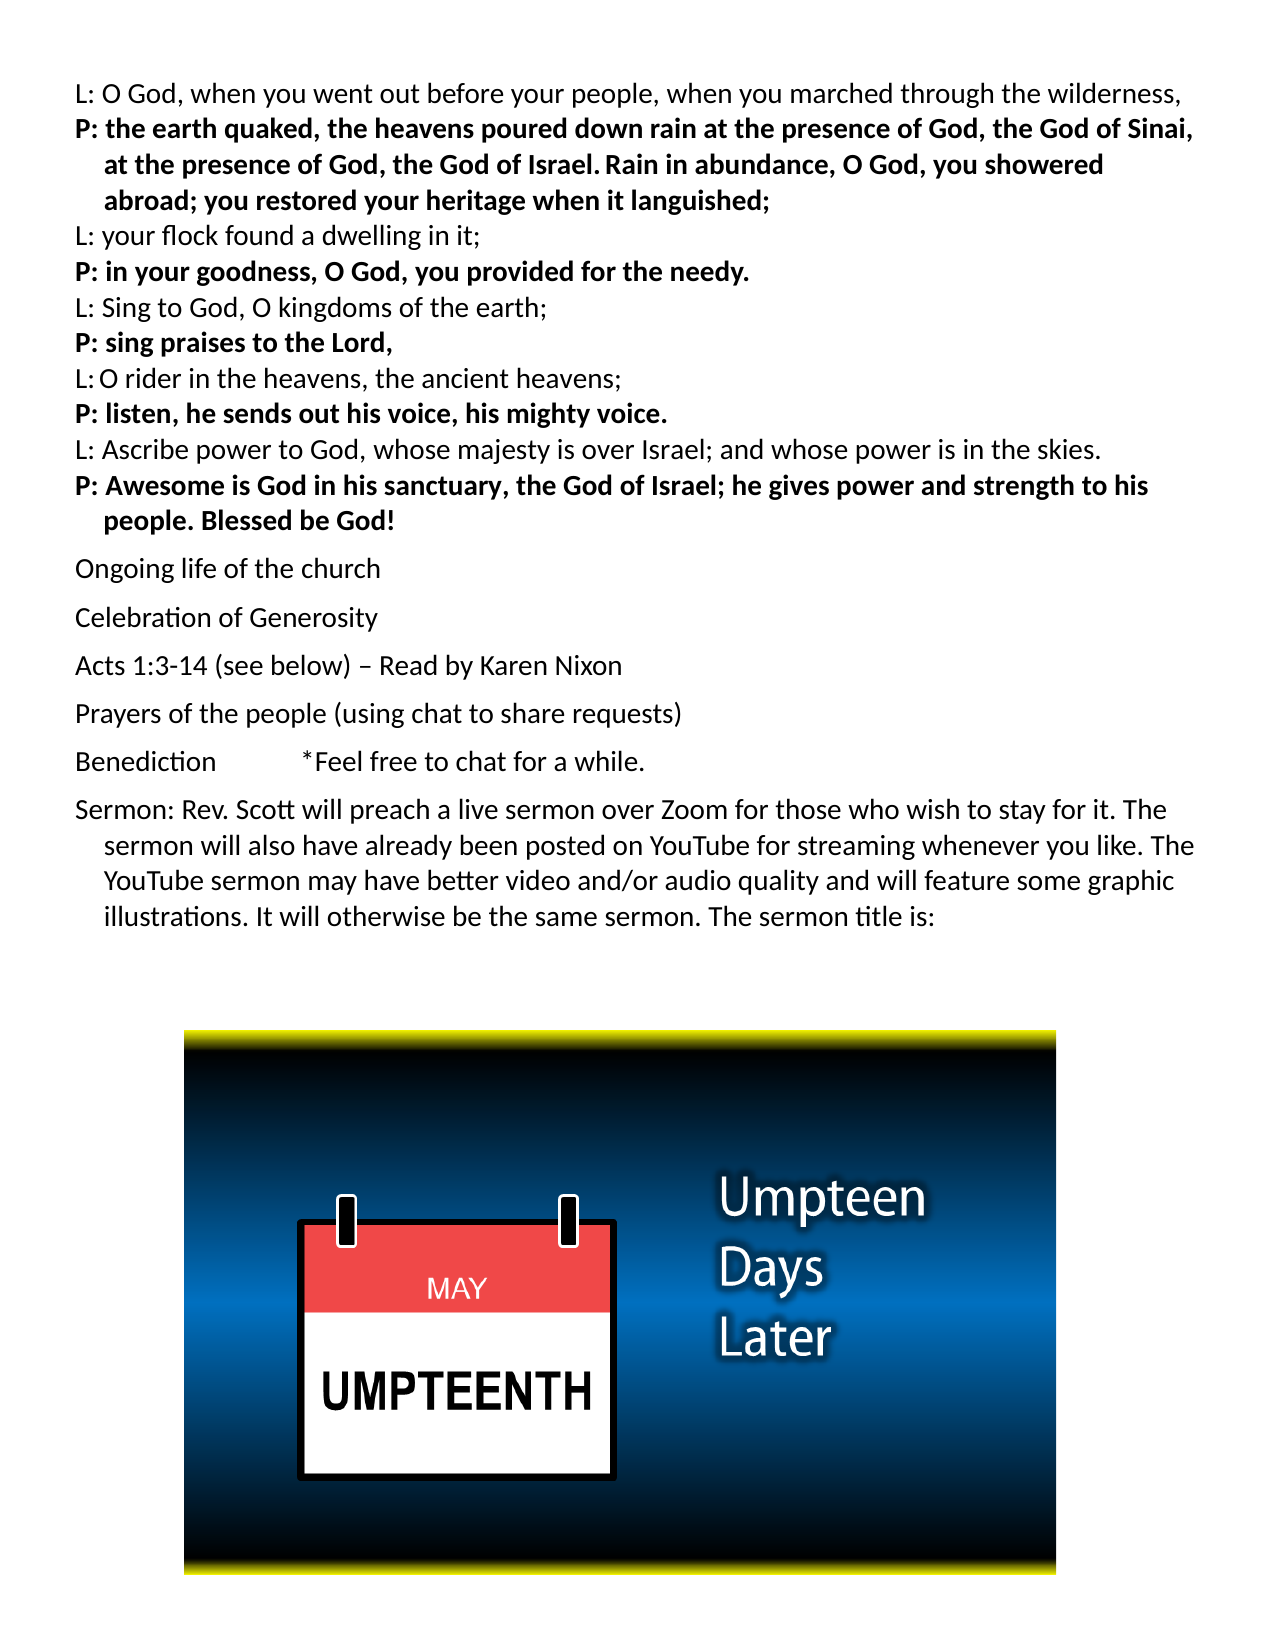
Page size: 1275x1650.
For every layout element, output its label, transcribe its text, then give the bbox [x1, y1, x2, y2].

text Ongoing life of the church [75, 551, 1200, 586]
text L: O rider in the heavens, the ancient heavens; [75, 360, 1200, 396]
text P: in your goodness, O God, you provided for the needy. [75, 253, 1200, 289]
text L: Sing to God, O kingdoms of the earth; [75, 289, 1200, 324]
text Prayers of the people (using chat to share requests) [75, 695, 1200, 731]
picture [184, 1030, 1057, 1575]
text P: listen, he sends out his voice, his mighty voice. [75, 396, 1200, 431]
text Sermon: Rev. Scott will preach a live sermon over Zoom for those who wish to stay for it. The sermon will also have already been posted on YouTube for streaming whenever you like. The YouTube sermon may have better video and/or audio quality and will feature some graphic illustrations. It will otherwise be the same sermon. The sermon title is: [75, 791, 1200, 934]
text P: Awesome is God in his sanctuary, the God of Israel; he gives power and strength to his people. Blessed be God! [75, 467, 1200, 538]
text L: O God, when you went out before your people, when you marched through the wilderness, [75, 75, 1200, 111]
text Benediction *Feel free to chat for a while. [75, 743, 1200, 779]
text P: sing praises to the Lord, [75, 324, 1200, 360]
text L: your flock found a dwelling in it; [75, 217, 1200, 253]
text Acts 1:3-14 (see below) – Read by Karen Nixon [75, 647, 1200, 682]
text Celebration of Generosity [75, 599, 1200, 634]
text P: the earth quaked, the heavens poured down rain at the presence of God, the God of Sinai, at the presence of God, the God of Israel. Rain in abundance, O God, you showered abroad; you restored your heritage when it languished; [75, 111, 1200, 217]
text L: Ascribe power to God, whose majesty is over Israel; and whose power is in the skies. [75, 431, 1200, 467]
